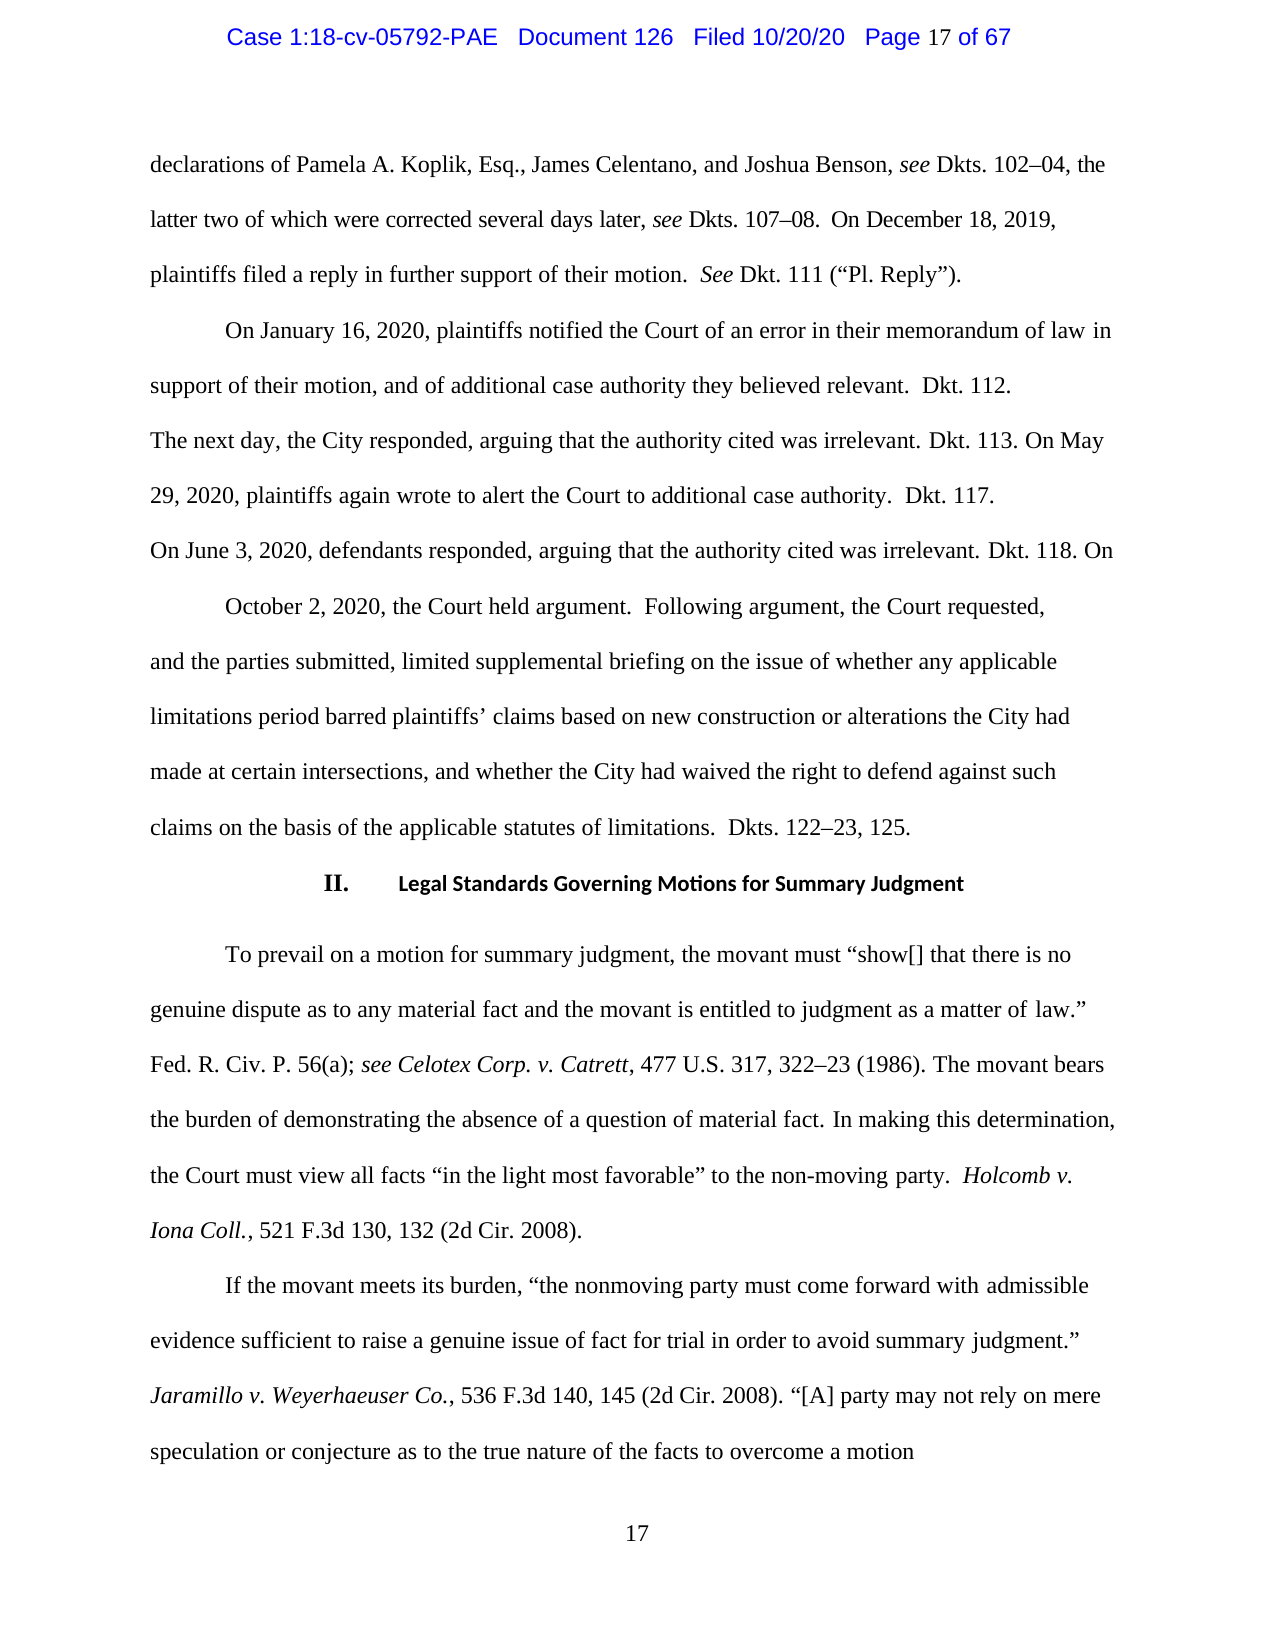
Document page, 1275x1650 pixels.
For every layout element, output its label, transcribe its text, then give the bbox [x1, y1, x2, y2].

text The next day, the City responded, arguing that the authority cited was irrelevant. Dkt. 113. On May 29, 2020, plaintiffs again wrote to alert the Court to additional case authority. Dkt. 117. [150, 426, 1112, 509]
text If the movant meets its burden, “the nonmoving party must come forward with admissible evidence sufficient to raise a genuine issue of fact for trial in order to avoid summary judgment.” Jaramillo v. Weyerhaeuser Co., 536 F.3d 140, 145 (2d Cir. 2008). “[A] party may not rely on mere speculation or conjecture as to the true nature of the facts to overcome a motion [150, 1271, 1118, 1464]
text To prevail on a motion for summary judgment, the movant must “show[] that there is no genuine dispute as to any material fact and the movant is entitled to judgment as a matter of law.” Fed. R. Civ. P. 56(a); see Celotex Corp. v. Catrett, 477 U.S. 317, 322–23 (1986). The movant bears the burden of demonstrating the absence of a question of material fact. In making this determination, the Court must view all facts “in the light most favorable” to the non-moving party. Holcomb v. Iona Coll., 521 F.3d 130, 132 (2d Cir. 2008). [150, 940, 1117, 1243]
text and the parties submitted, limited supplemental briefing on the issue of whether any applicable limitations period barred plaintiffs’ claims based on new construction or alterations the City had made at certain intersections, and whether the City had waived the right to defend against such claims on the basis of the applicable statutes of limitations. Dkts. 122–23, 125. [150, 647, 1114, 840]
text On January 16, 2020, plaintiffs notified the Court of an error in their memorandum of law in support of their motion, and of additional case authority they believed relevant. Dkt. 112. [150, 316, 1126, 398]
text declarations of Pamela A. Koplik, Esq., James Celentano, and Joshua Benson, see Dkts. 102–04, the latter two of which were corrected several days later, see Dkts. 107–08. On December 18, 2019, plaintiffs filed a reply in further support of their motion. See Dkt. 111 (“Pl. Reply”). [150, 150, 1113, 288]
text On June 3, 2020, defendants responded, arguing that the authority cited was irrelevant. Dkt. 118. On October 2, 2020, the Court held argument. Following argument, the Court requested, [150, 536, 1137, 619]
subtitle Legal Standards Governing Motions for Summary Judgment [150, 868, 1137, 897]
